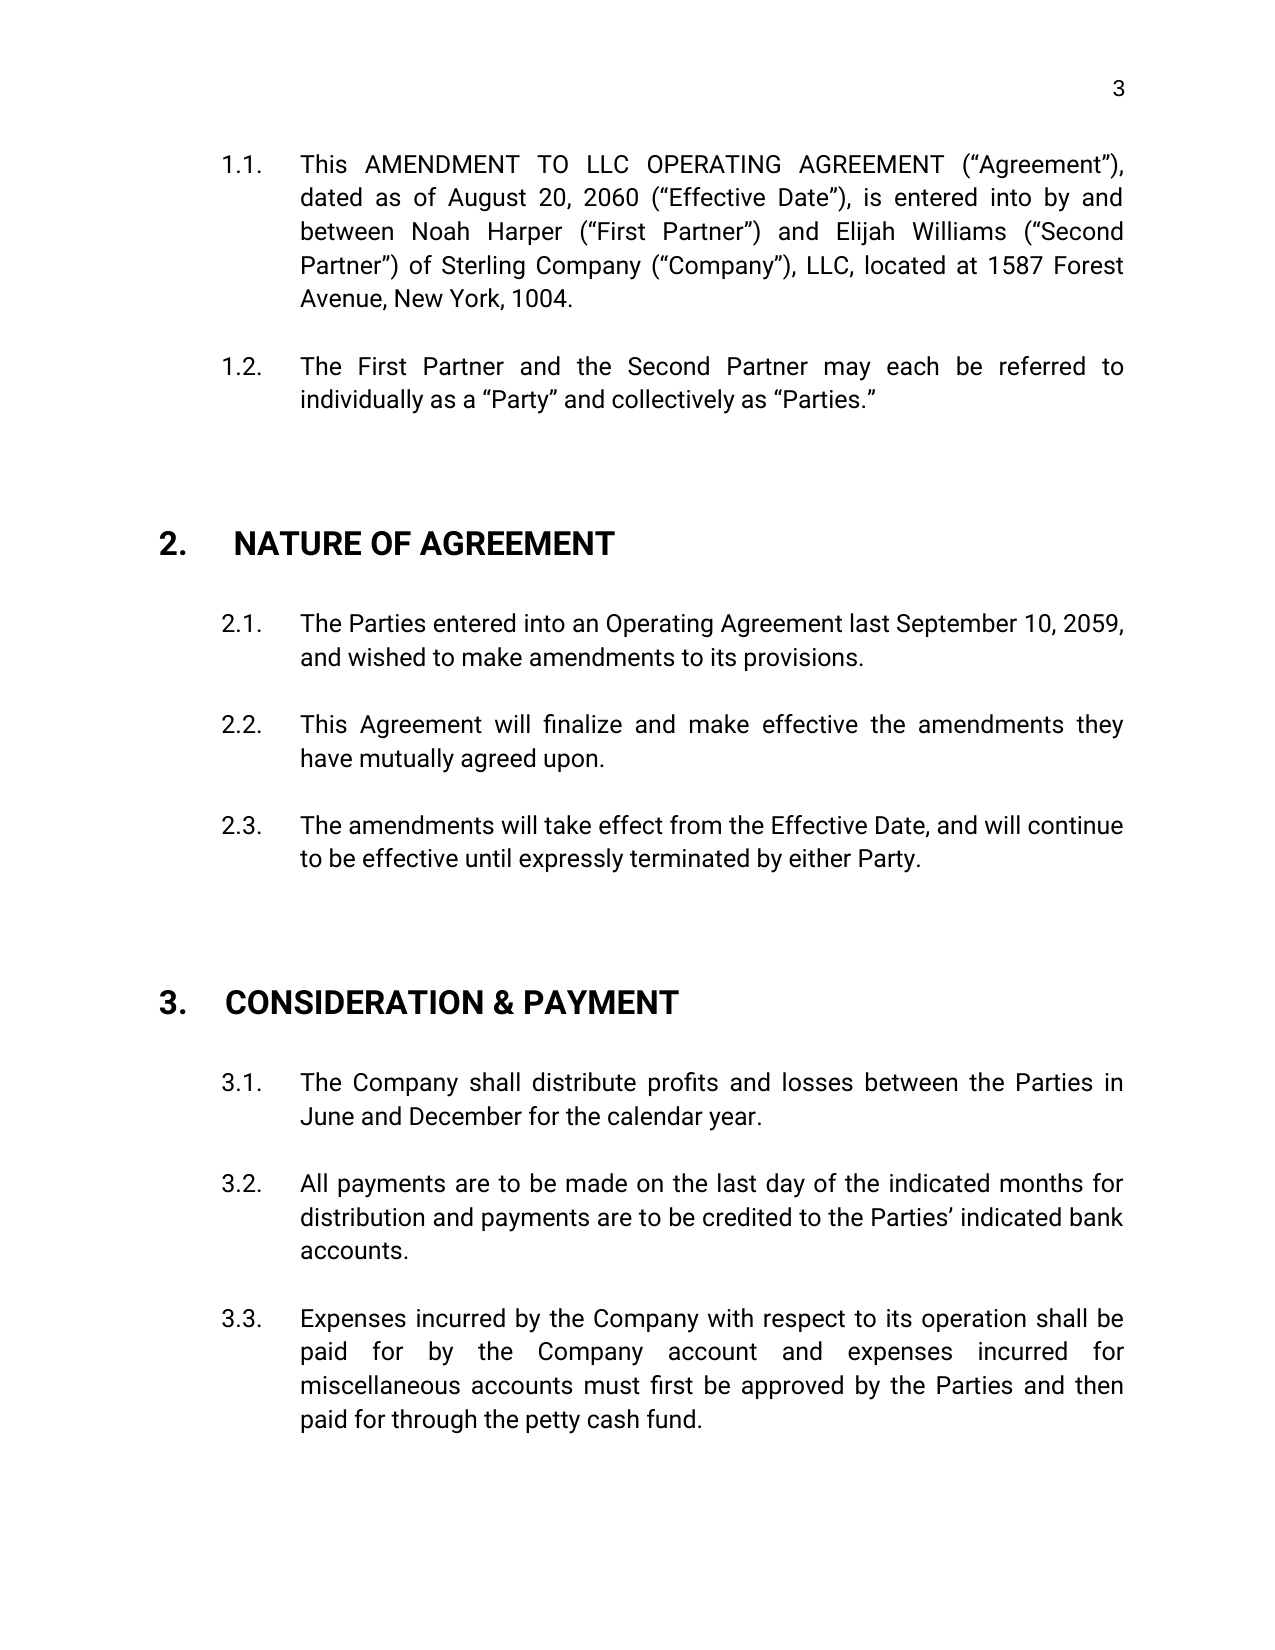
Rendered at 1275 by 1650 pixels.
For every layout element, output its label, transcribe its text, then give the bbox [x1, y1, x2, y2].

subtitle CONSIDERATION & PAYMENT [187, 983, 1125, 1022]
list The Parties entered into an Operating Agreement last September 10, 2059, and wished to make amendments to its provisions. [262, 609, 1125, 672]
subtitle NATURE OF AGREEMENT [187, 524, 1125, 563]
list The First Partner and the Second Partner may each be referred to individually as a “Party” and collectively as “Parties.” [262, 352, 1125, 415]
list This Agreement will finalize and make effective the amendments they have mutually agreed upon. [262, 710, 1125, 773]
list Expenses incurred by the Company with respect to its operation shall be paid for by the Company account and expenses incurred for miscellaneous accounts must first be approved by the Parties and then paid for through the petty cash fund. [262, 1304, 1125, 1434]
list All payments are to be made on the last day of the indicated months for distribution and payments are to be credited to the Parties’ indicated bank accounts. [262, 1169, 1125, 1266]
list The amendments will take effect from the Effective Date, and will continue to be effective until expressly terminated by either Party. [262, 811, 1125, 874]
list The Company shall distribute profits and losses between the Parties in June and December for the calendar year. [262, 1068, 1125, 1131]
list This AMENDMENT TO LLC OPERATING AGREEMENT (“Agreement”), dated as of August 20, 2060 (“Effective Date”), is entered into by and between Noah Harper (“First Partner”) and Elijah Williams (“Second Partner”) of Sterling Company (“Company”), LLC, located at 1587 Forest Avenue, New York, 1004. [262, 150, 1125, 314]
